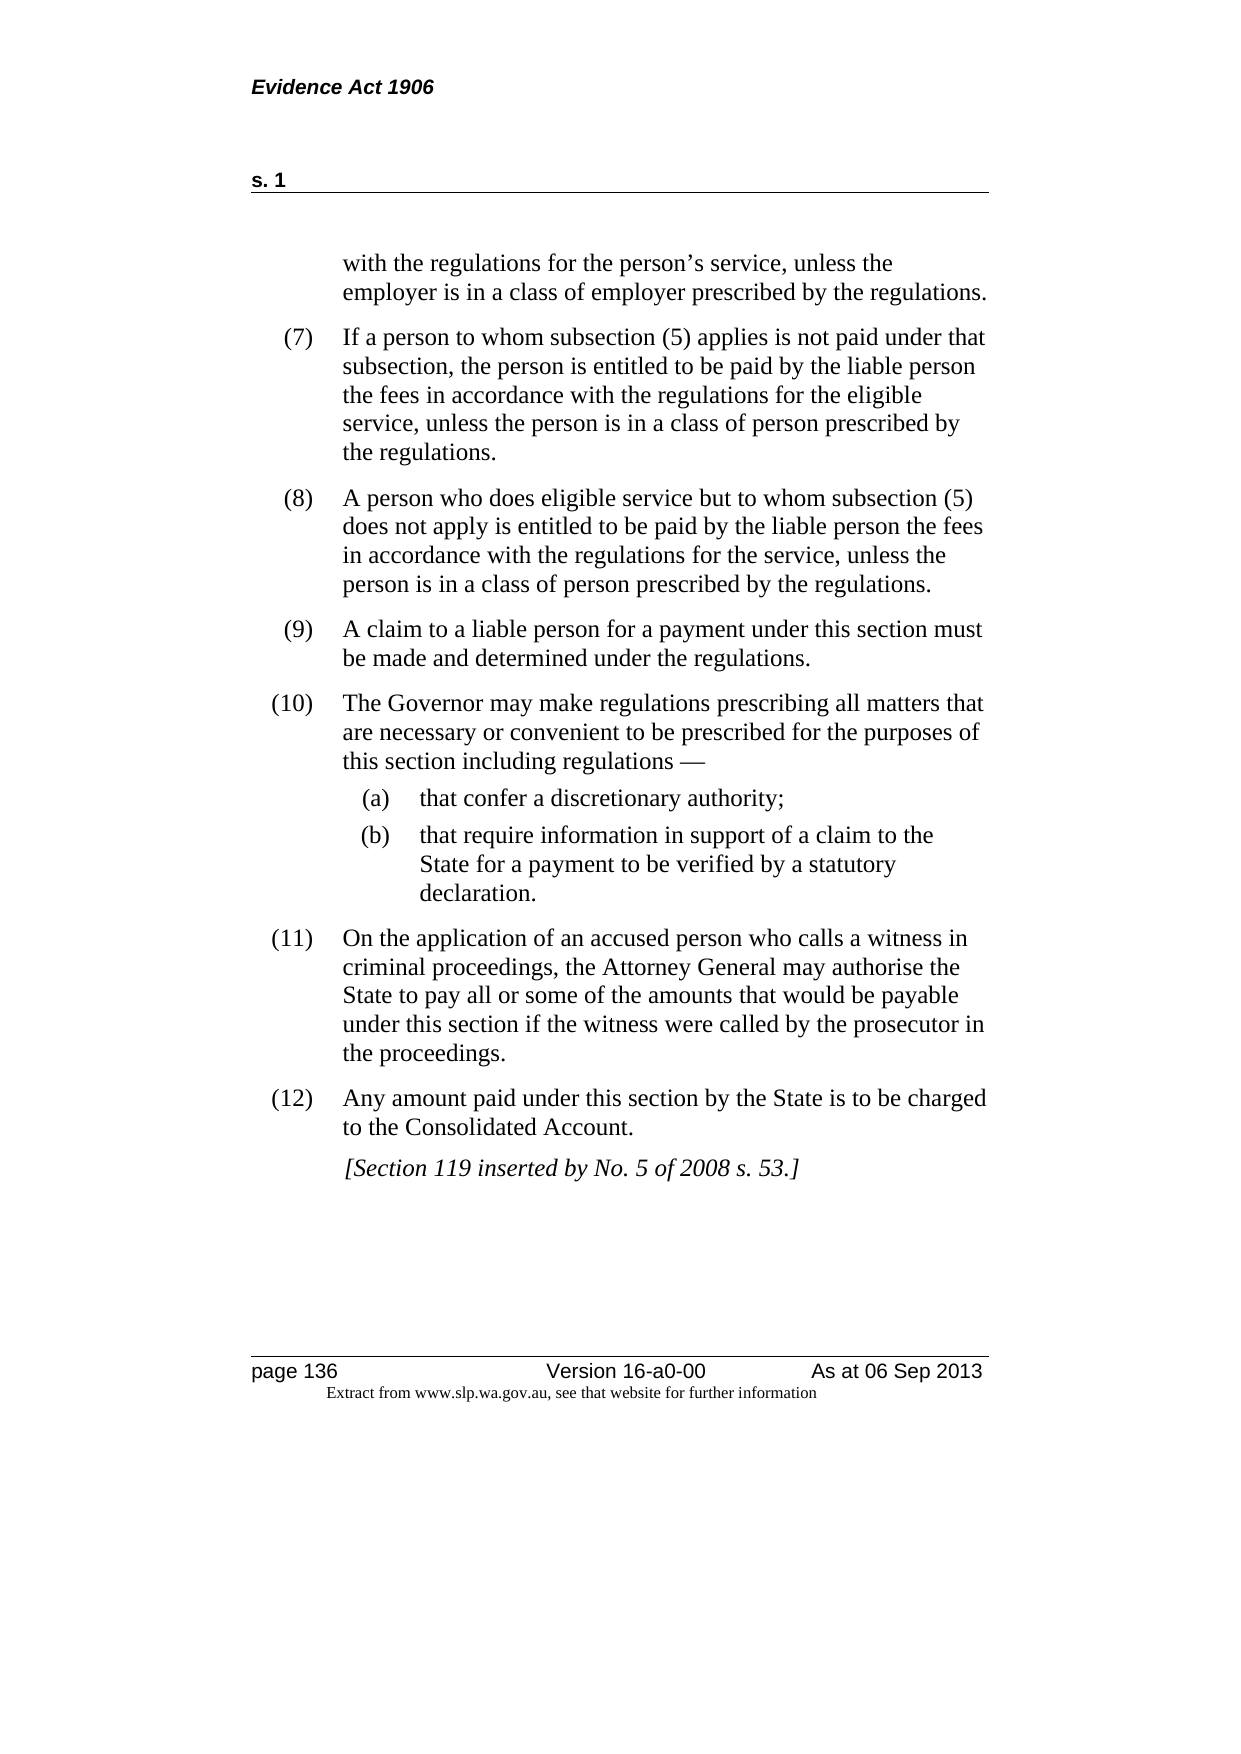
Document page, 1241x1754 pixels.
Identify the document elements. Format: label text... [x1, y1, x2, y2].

text (7) If a person to whom subsection (5) applies is not paid under that subsection, the person is entitled to be paid by the liable person the fees in accordance with the regulations for the eligible service, unless the person is in a class of person prescribed by the regulations. [251, 322, 989, 466]
text (11) On the application of an accused person who calls a witness in criminal proceedings, the Attorney General may authorise the State to pay all or some of the amounts that would be payable under this section if the witness were called by the prosecutor in the proceedings. [251, 923, 989, 1067]
text (12) Any amount paid under this section by the State is to be charged to the Consolidated Account. [251, 1083, 989, 1141]
text [Section 119 inserted by No. 5 of 2008 s. 53.] [251, 1153, 989, 1182]
text (10) The Governor may make regulations prescribing all matters that are necessary or convenient to be prescribed for the purposes of this section including regulations — [251, 688, 989, 775]
text (8) A person who does eligible service but to whom subsection (5) does not apply is entitled to be paid by the liable person the fees in accordance with the regulations for the service, unless the person is in a class of person prescribed by the regulations. [251, 483, 989, 598]
text (9) A claim to a liable person for a payment under this section must be made and determined under the regulations. [251, 614, 989, 672]
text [251, 248, 989, 306]
text (b) that require information in support of a claim to the State for a payment to be verified by a statutory declaration. [251, 820, 989, 906]
text (a) that confer a discretionary authority; [251, 783, 989, 812]
